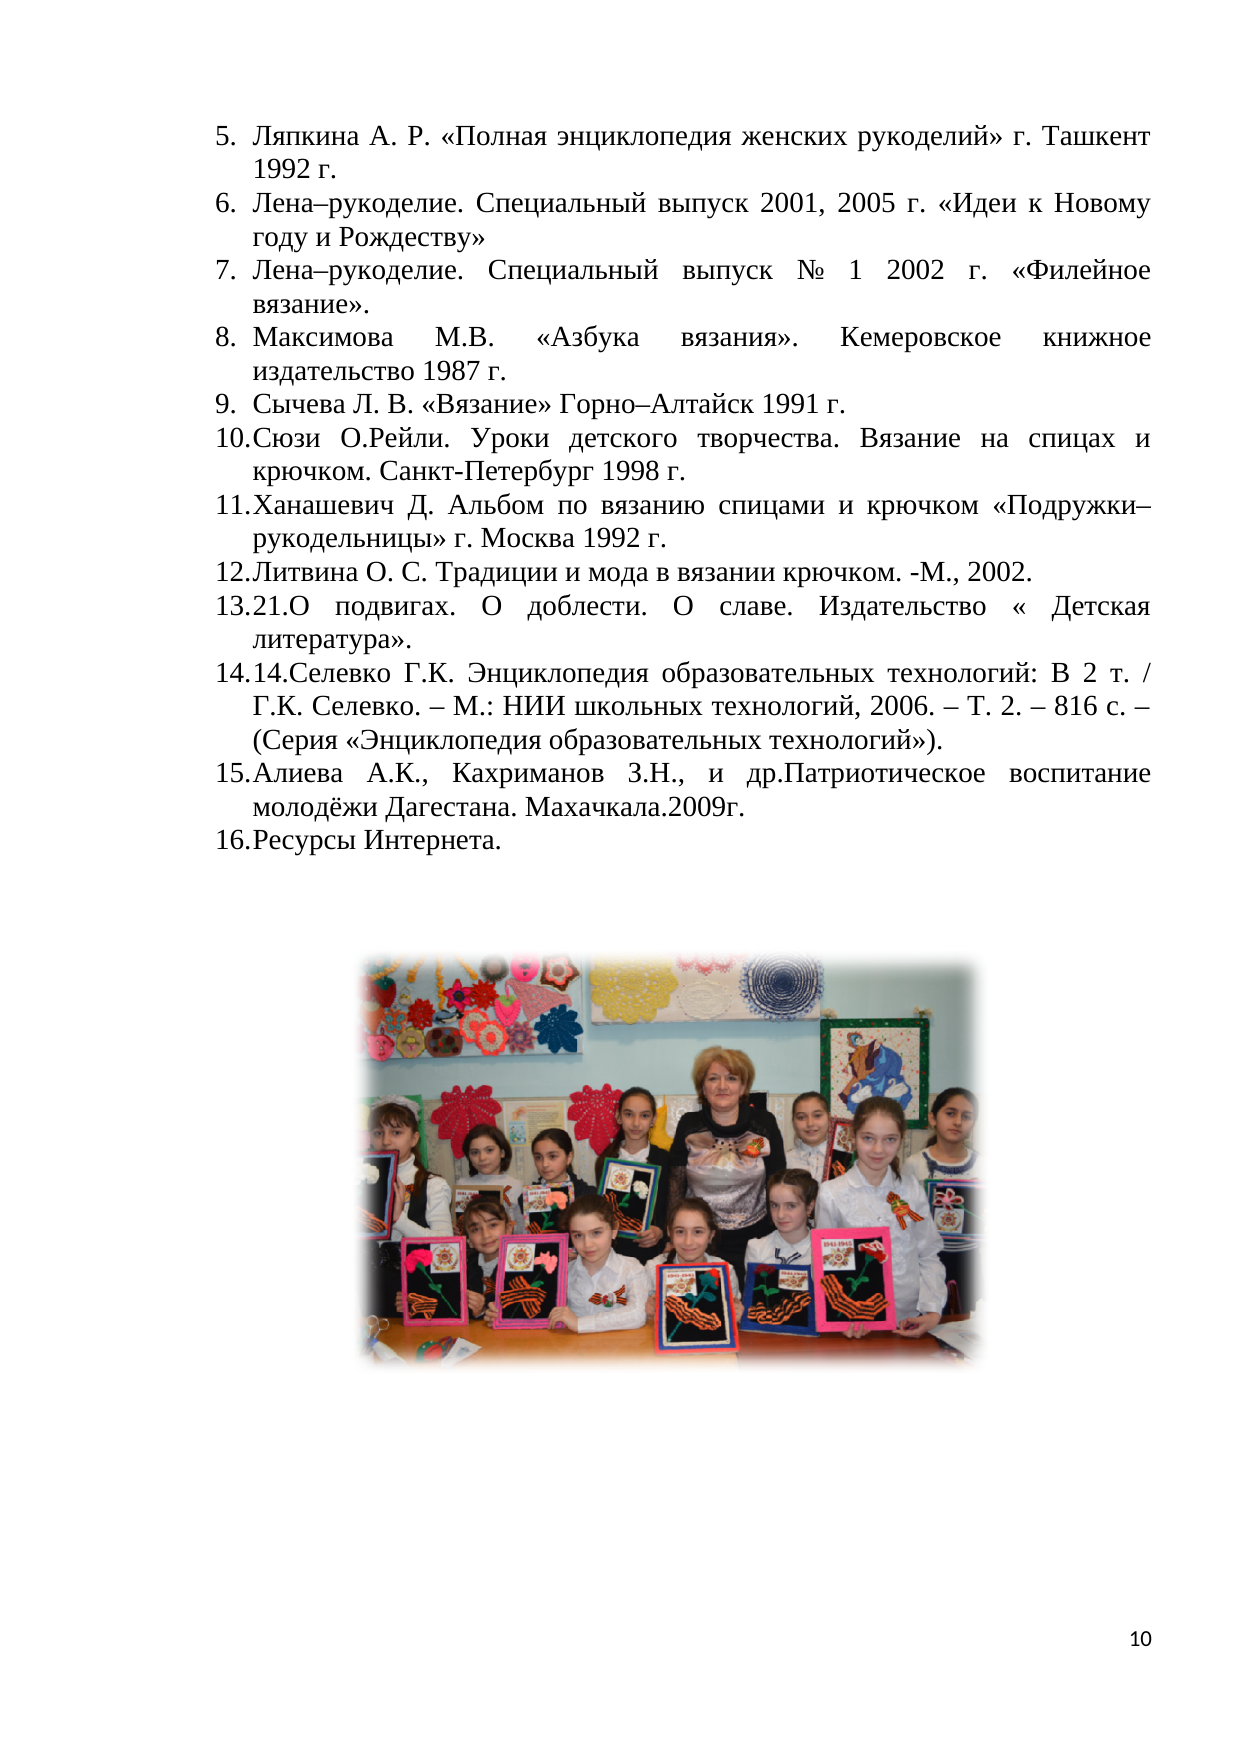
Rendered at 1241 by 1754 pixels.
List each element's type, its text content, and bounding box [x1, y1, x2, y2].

list Алиева А.К., Кахриманов З.Н., и др.Патриотическое воспитание молодёжи Дагестана. Махачкала.2009г. [215, 755, 1152, 822]
list Ханашевич Д. Альбом по вязанию спицами и крючком «Подружки–рукодельницы» г. Москва 1992 г. [215, 487, 1152, 554]
list Литвина О. С. Традиции и мода в вязании крючком. -М., 2002. [215, 554, 1152, 588]
list Ляпкина А. Р. «Полная энциклопедия женских рукоделий» г. Ташкент 1992 г. [215, 118, 1152, 185]
list Сюзи О.Рейли. Уроки детского творчества. Вязание на спицах и крючком. Санкт-Петербург 1998 г. [215, 420, 1152, 487]
list Лена–рукоделие. Специальный выпуск № 1 2002 г. «Филейное вязание». [215, 252, 1152, 319]
list Максимова М.В. «Азбука вязания». Кемеровское книжное издательство 1987 г. [215, 319, 1152, 386]
list 14.Селевко Г.К. Энциклопедия образовательных технологий: В 2 т. / Г.К. Селевко. – М.: НИИ школьных технологий, 2006. – Т. 2. – 816 с. – (Серия «Энциклопедия образовательных технологий»). [215, 655, 1152, 755]
list Сычева Л. В. «Вязание» Горно–Алтайск 1991 г. [215, 386, 1152, 420]
picture [380, 977, 962, 1346]
list Лена–рукоделие. Специальный выпуск 2001, 2005 г. «Идеи к Новому году и Рождеству» [215, 185, 1152, 252]
list Ресурсы Интернета. [215, 822, 1152, 856]
list 21.О подвигах. О доблести. О славе. Издательство « Детская литература». [215, 588, 1152, 655]
